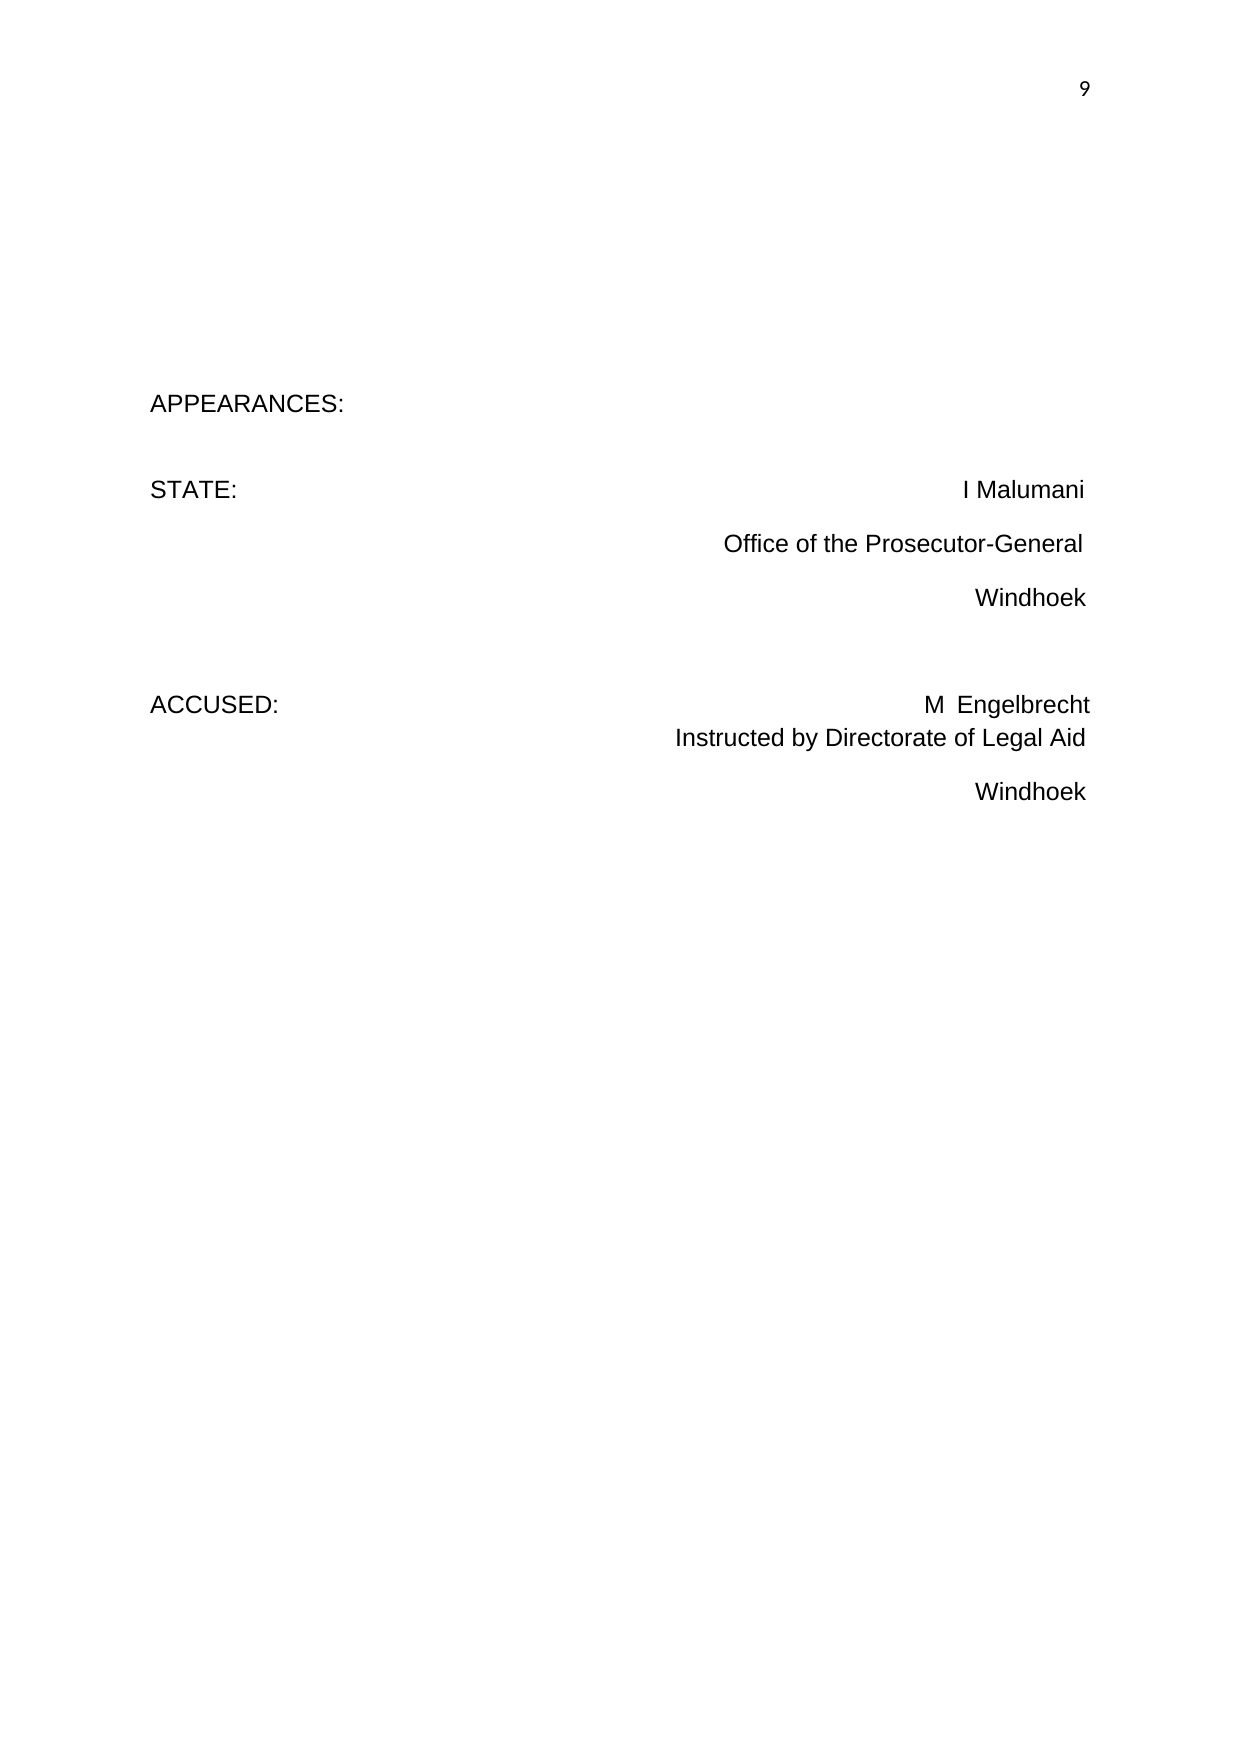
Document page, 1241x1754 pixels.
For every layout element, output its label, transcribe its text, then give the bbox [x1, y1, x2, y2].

text Windhoek [150, 777, 1090, 806]
text ACCUSED: M Engelbrecht Instructed by Directorate of Legal Aid [150, 690, 1090, 752]
text APPEARANCES: [150, 388, 1090, 417]
text Office of the Prosecutor-General [675, 529, 1090, 557]
text Windhoek [675, 582, 1090, 611]
text STATE: I Malumani [150, 475, 1090, 503]
